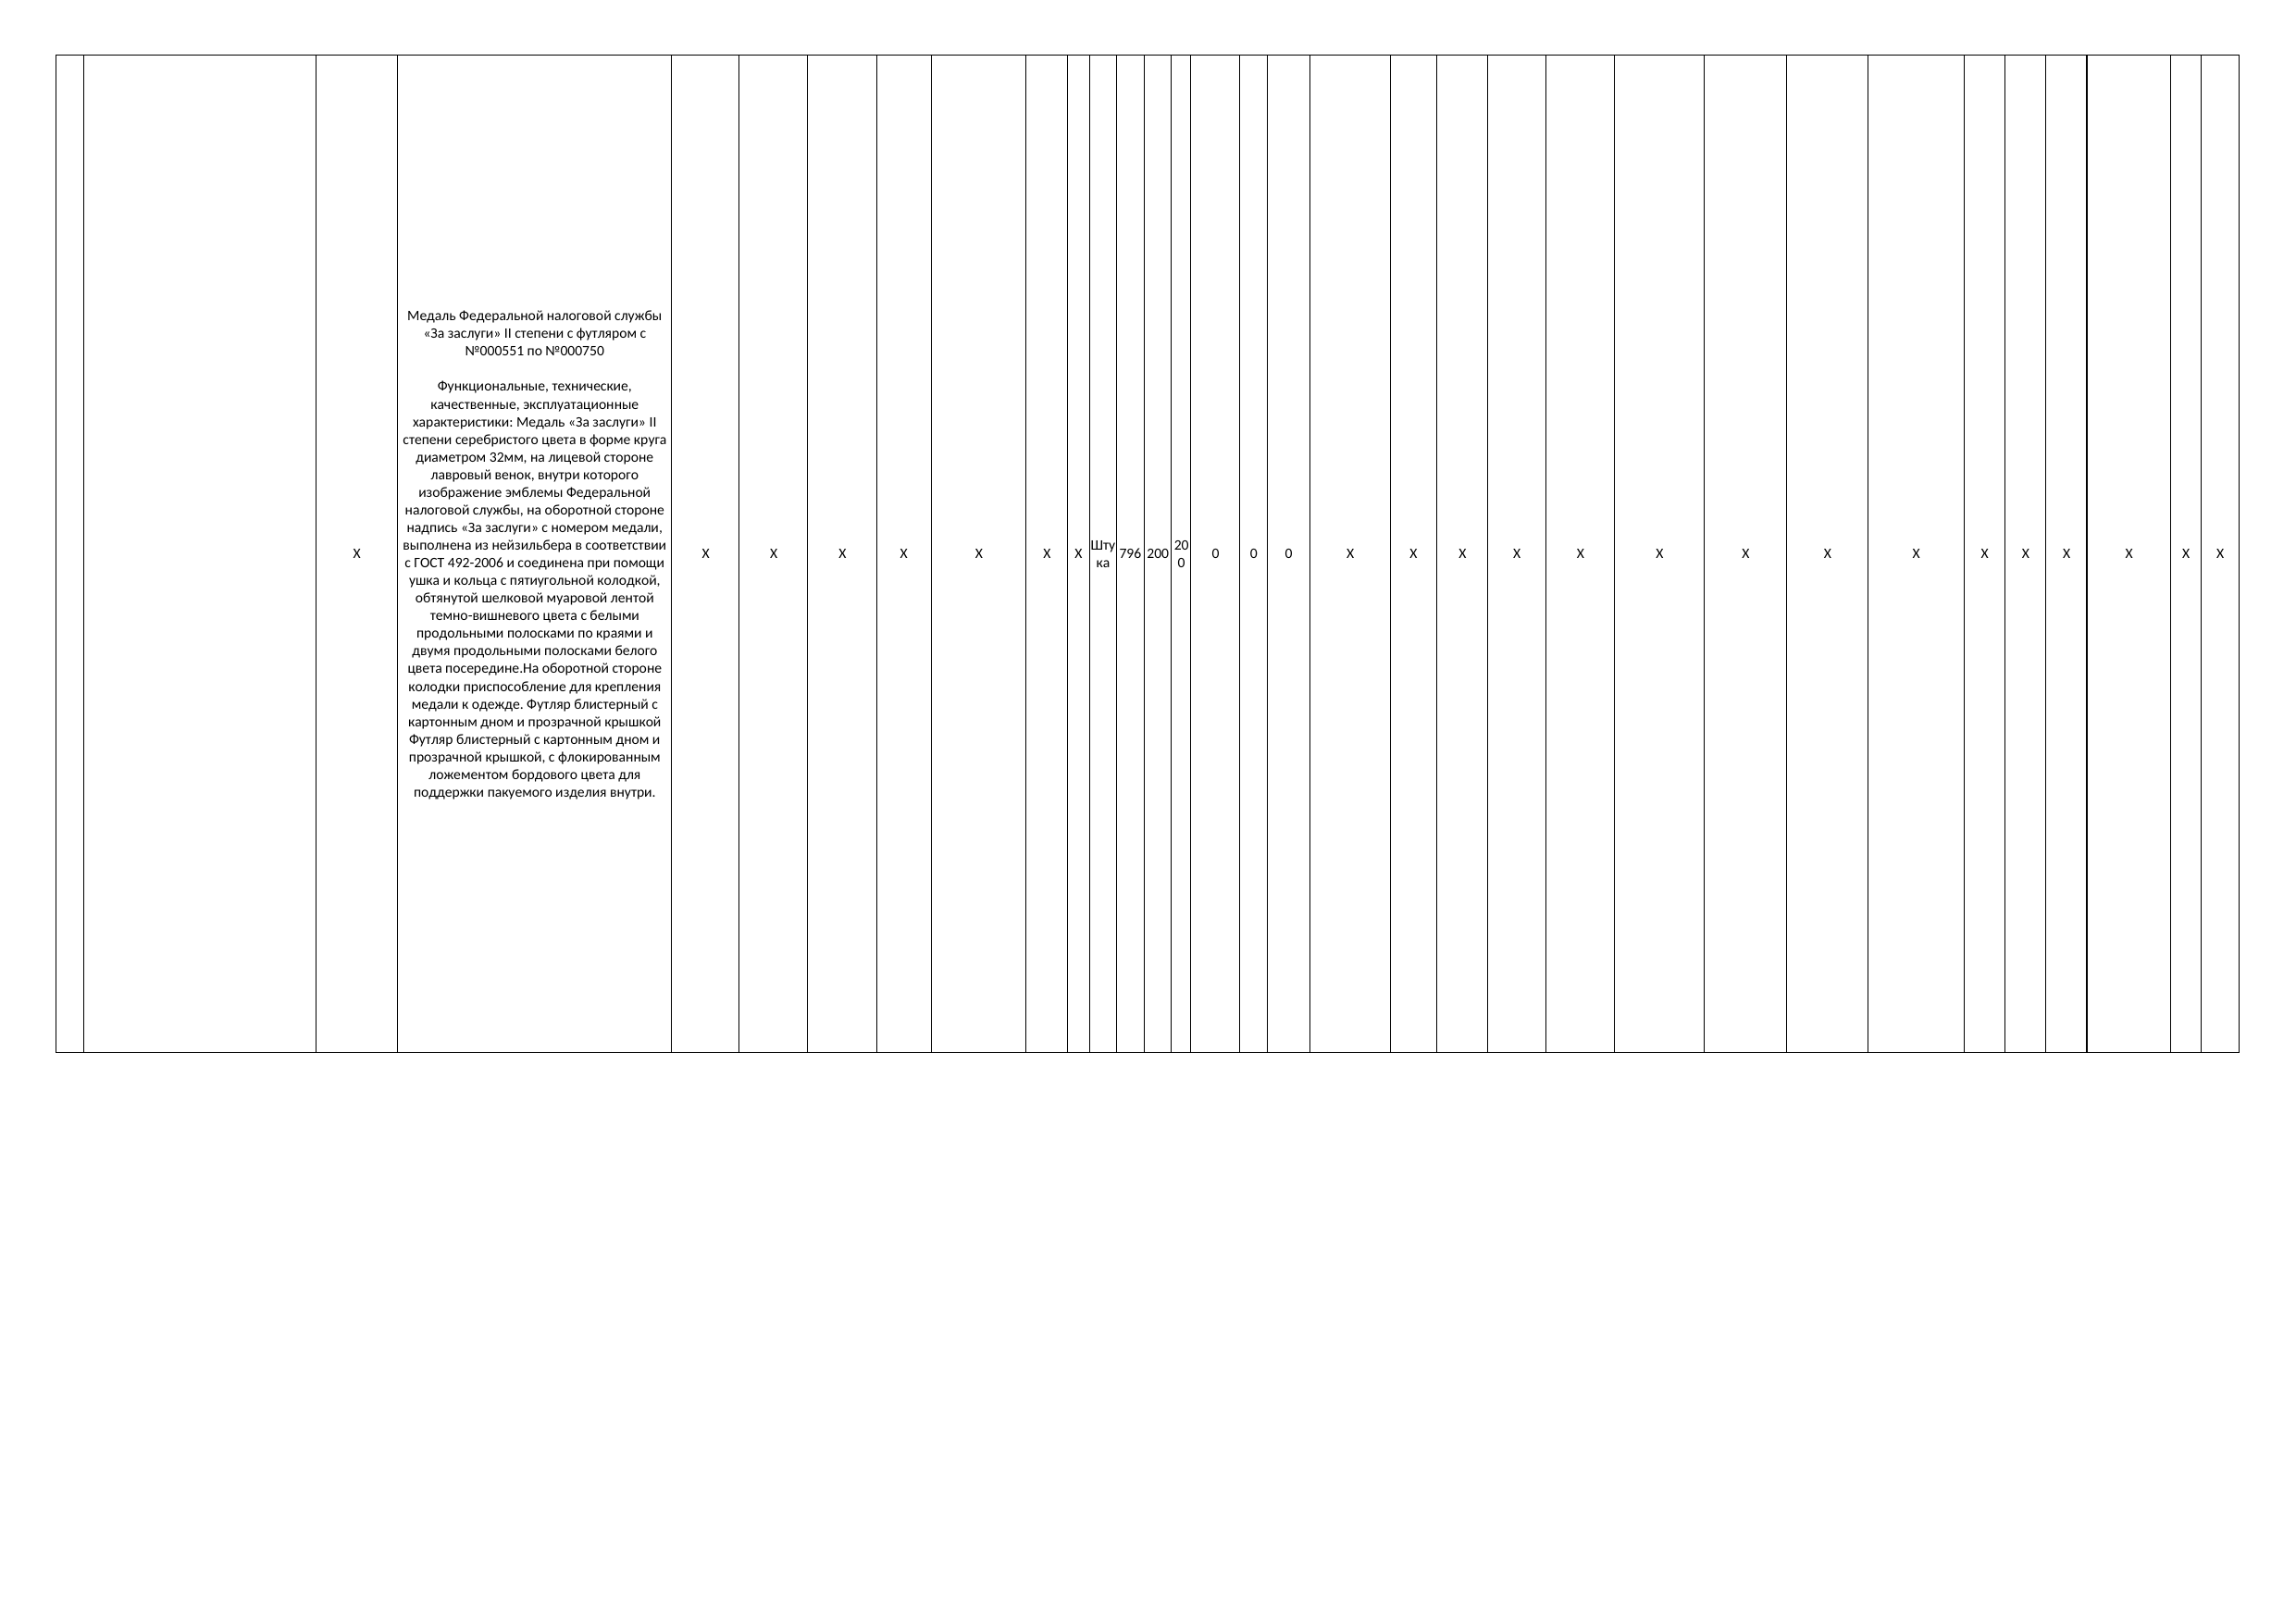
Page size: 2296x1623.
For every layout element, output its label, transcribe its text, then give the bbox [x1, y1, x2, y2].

table_cell X [1068, 56, 1089, 1052]
table_cell X [1546, 56, 1614, 1052]
table_cell X [1437, 56, 1487, 1052]
table_cell X [2171, 56, 2201, 1052]
table_cell X [1965, 56, 2004, 1052]
table_cell X [2088, 56, 2170, 1052]
table_cell X [1391, 56, 1436, 1052]
table_cell X [1868, 56, 1964, 1052]
table_cell X [1310, 56, 1390, 1052]
table_cell X [2202, 56, 2239, 1052]
table_cell 796 [1117, 56, 1144, 1052]
table_cell 0 [1191, 56, 1239, 1052]
table_cell Медаль Федеральной налоговой службы «За заслуги» II степени с футляром с №000551 по №000750 Функциональные, технические, качественные, эксплуатационные характеристики: Медаль «За заслуги» II степени серебристого цвета в форме круга диаметром 32мм, на лицевой стороне лавровый венок, внутри которого изображение эмблемы Федеральной налоговой службы, на оборотной стороне надпись «За заслуги» с номером медали, выполнена из нейзильбера в соответствии с ГОСТ 492-2006 и соединена при помощи ушка и кольца с пятиугольной колодкой, обтянутой шелковой муаровой лентой темно-вишневого цвета с белыми продольными полосками по краями и двумя продольными полосками белого цвета посередине.На оборотной стороне колодки приспособление для крепления медали к одежде. Футляр блистерный с картонным дном и прозрачной крышкой Футляр блистерный с картонным дном и прозрачной крышкой, с флокированным ложементом бордового цвета для поддержки пакуемого изделия внутри. [398, 56, 671, 1052]
table_cell [84, 56, 316, 1052]
table_cell 200 [1172, 56, 1190, 1052]
table_cell [56, 56, 83, 1052]
table_cell X [672, 56, 738, 1052]
table_cell X [1026, 56, 1067, 1052]
table_cell X [739, 56, 807, 1052]
table_cell 0 [1268, 56, 1309, 1052]
table_cell X [2046, 56, 2086, 1052]
table_cell X [877, 56, 931, 1052]
table_cell X [316, 56, 397, 1052]
table_cell 0 [1240, 56, 1267, 1052]
table_cell X [1705, 56, 1786, 1052]
table_cell 200 [1145, 56, 1171, 1052]
table_cell Штука [1090, 56, 1116, 1052]
table_cell X [1615, 56, 1704, 1052]
table_cell X [932, 56, 1025, 1052]
table_cell X [1488, 56, 1545, 1052]
table_cell X [1787, 56, 1868, 1052]
table_cell X [2005, 56, 2045, 1052]
table_cell X [808, 56, 876, 1052]
